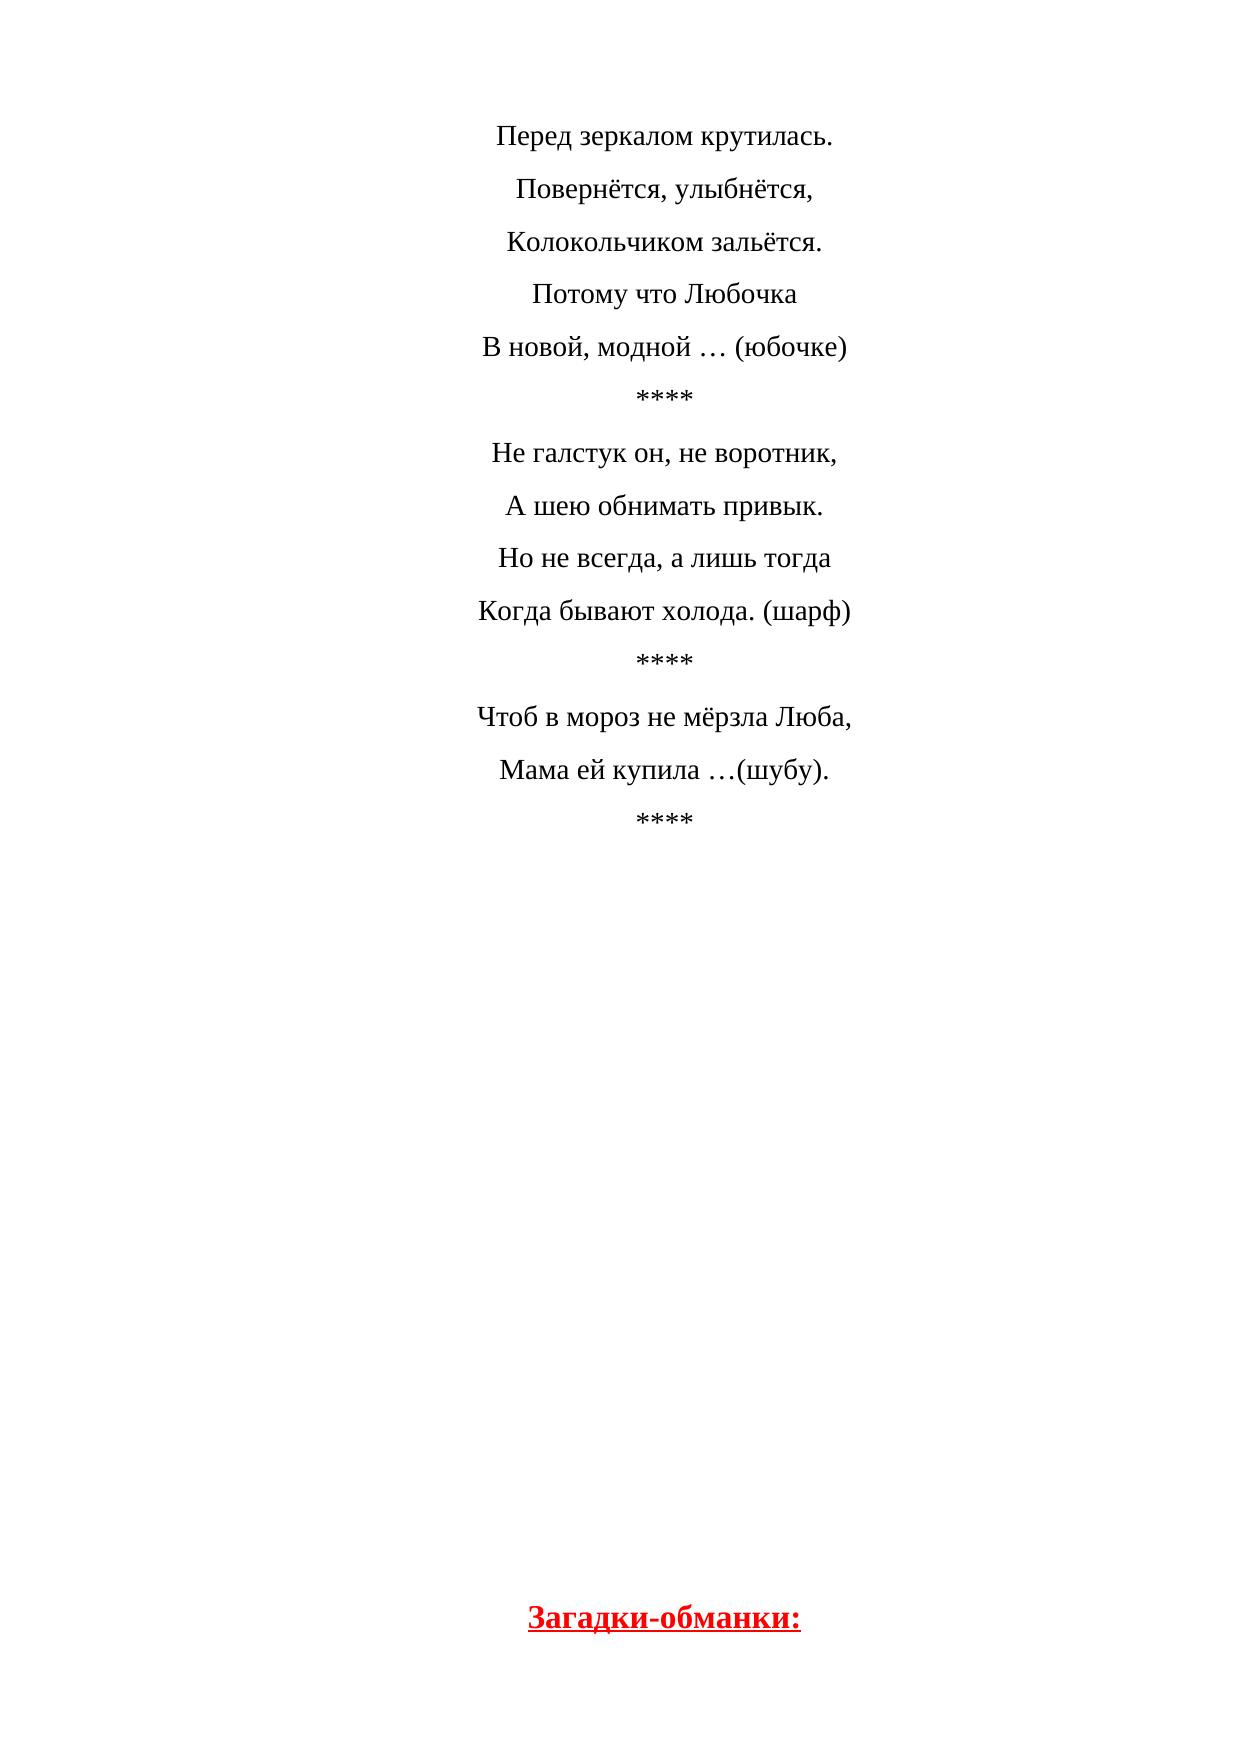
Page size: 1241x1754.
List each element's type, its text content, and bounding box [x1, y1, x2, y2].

text Колокольчиком зальётся. [177, 224, 1152, 257]
text Не галстук он, не воротник, [177, 435, 1152, 468]
text Но не всегда, а лишь тогда [177, 541, 1152, 574]
text Когда бывают холода. (шарф) [177, 593, 1152, 627]
text **** [177, 805, 1152, 838]
text **** [177, 646, 1152, 680]
text Загадки-обманки: [177, 1597, 1152, 1635]
text **** [177, 382, 1152, 416]
text В новой, модной … (юбочке) [177, 329, 1152, 363]
text Повернётся, улыбнётся, [177, 171, 1152, 204]
text А шею обнимать привык. [177, 488, 1152, 521]
text Чтоб в мороз не мёрзла Люба, [177, 699, 1152, 733]
text Мама ей купила …(шубу). [177, 752, 1152, 785]
text Перед зеркалом крутилась. [177, 118, 1152, 152]
text Потому что Любочка [177, 277, 1152, 310]
